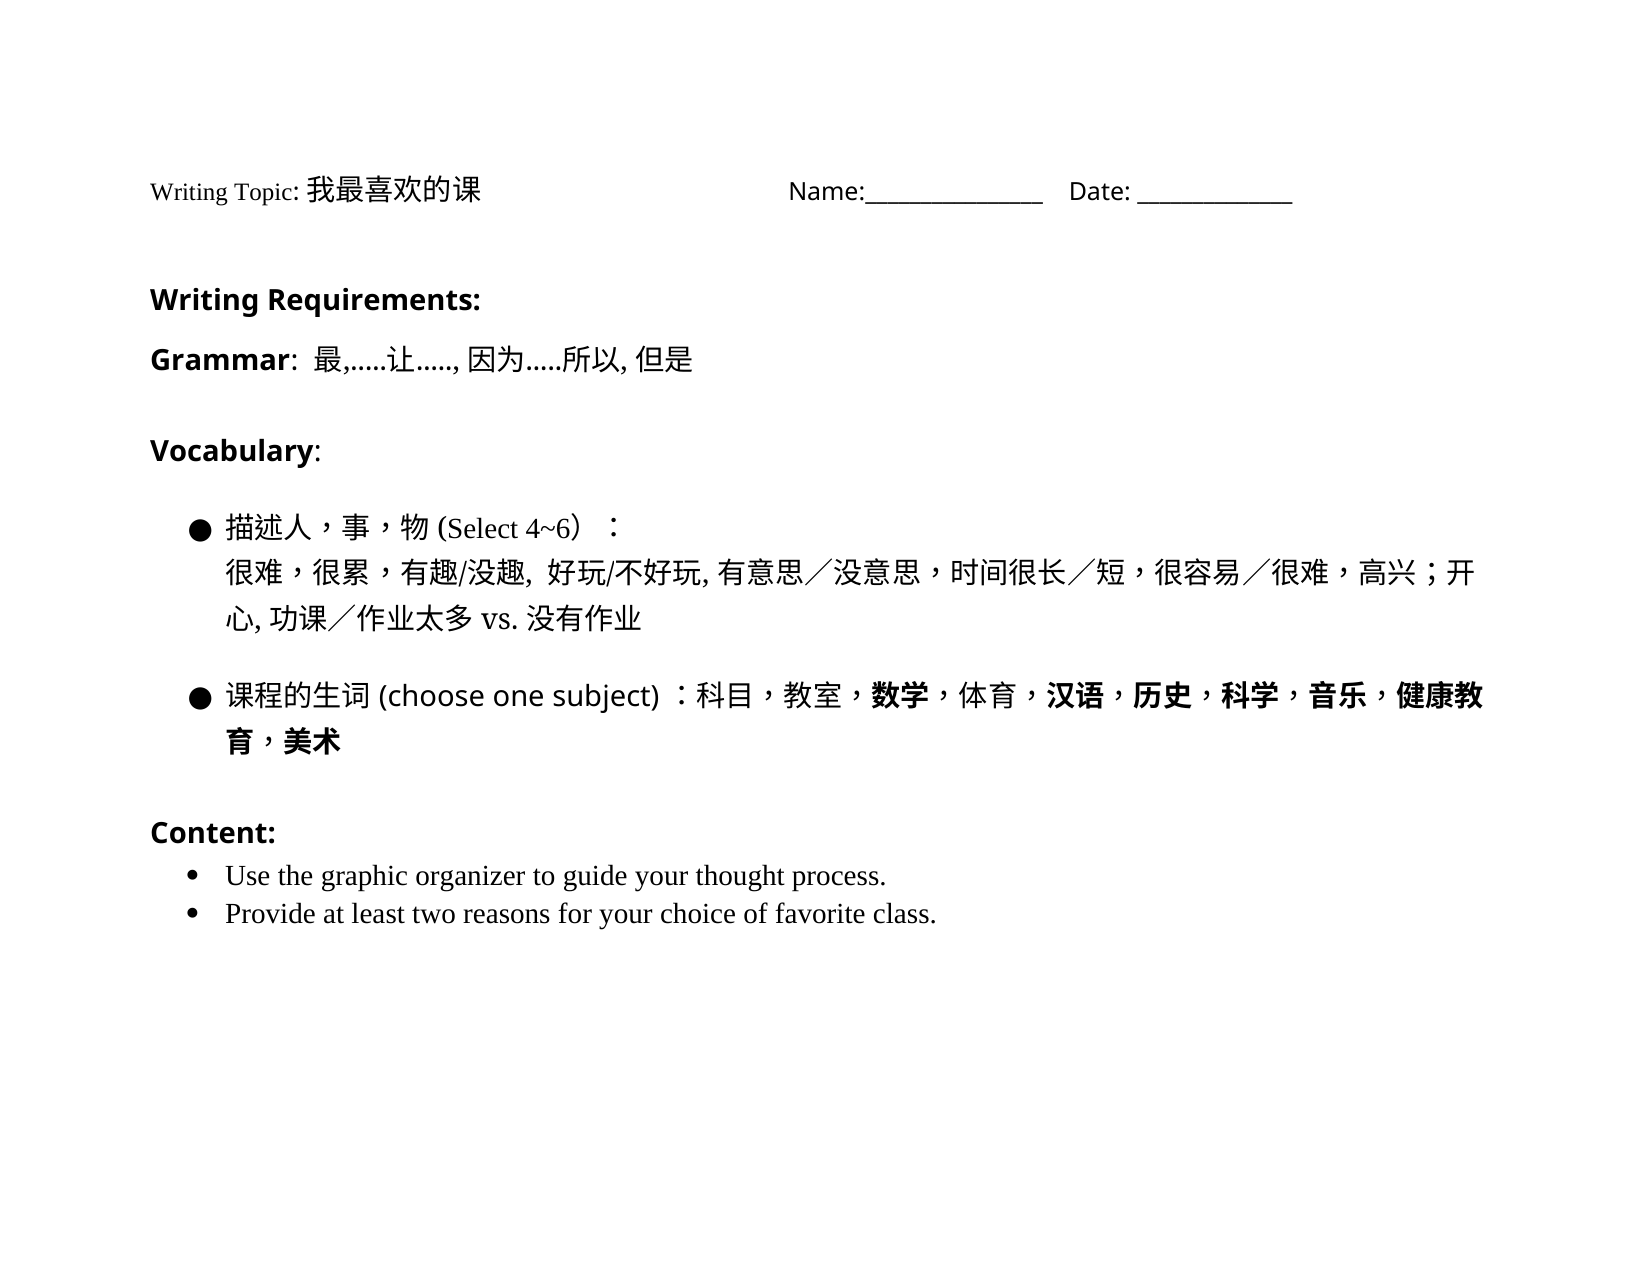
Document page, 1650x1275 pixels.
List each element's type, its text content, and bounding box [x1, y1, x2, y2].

list 描述人，事，物 (Select 4~6）： 很难，很累，有趣/没趣, 好玩/不好玩, 有意思／没意思，时间很长／短，很容易／很难，高兴；开心, 功课／作业太多 vs. 没有作业 [187, 507, 1500, 671]
text Writing Topic: 我最喜欢的课 Name:________________ Date: ______________ [150, 169, 1500, 208]
list 课程的生词 (choose one subject) ：科目，教室，数学，体育，汉语，历史，科学，音乐，健康教育，美术 [187, 675, 1500, 761]
text Grammar: 最,.....让....., 因为.....所以, 但是 [150, 339, 1500, 378]
text Content: [150, 812, 1500, 852]
text Writing Requirements: [150, 279, 1500, 319]
list Use the graphic organizer to guide your thought process. [187, 858, 1500, 891]
list Provide at least two reasons for your choice of favorite class. [187, 896, 1500, 930]
text Vocabulary: [150, 430, 1500, 503]
